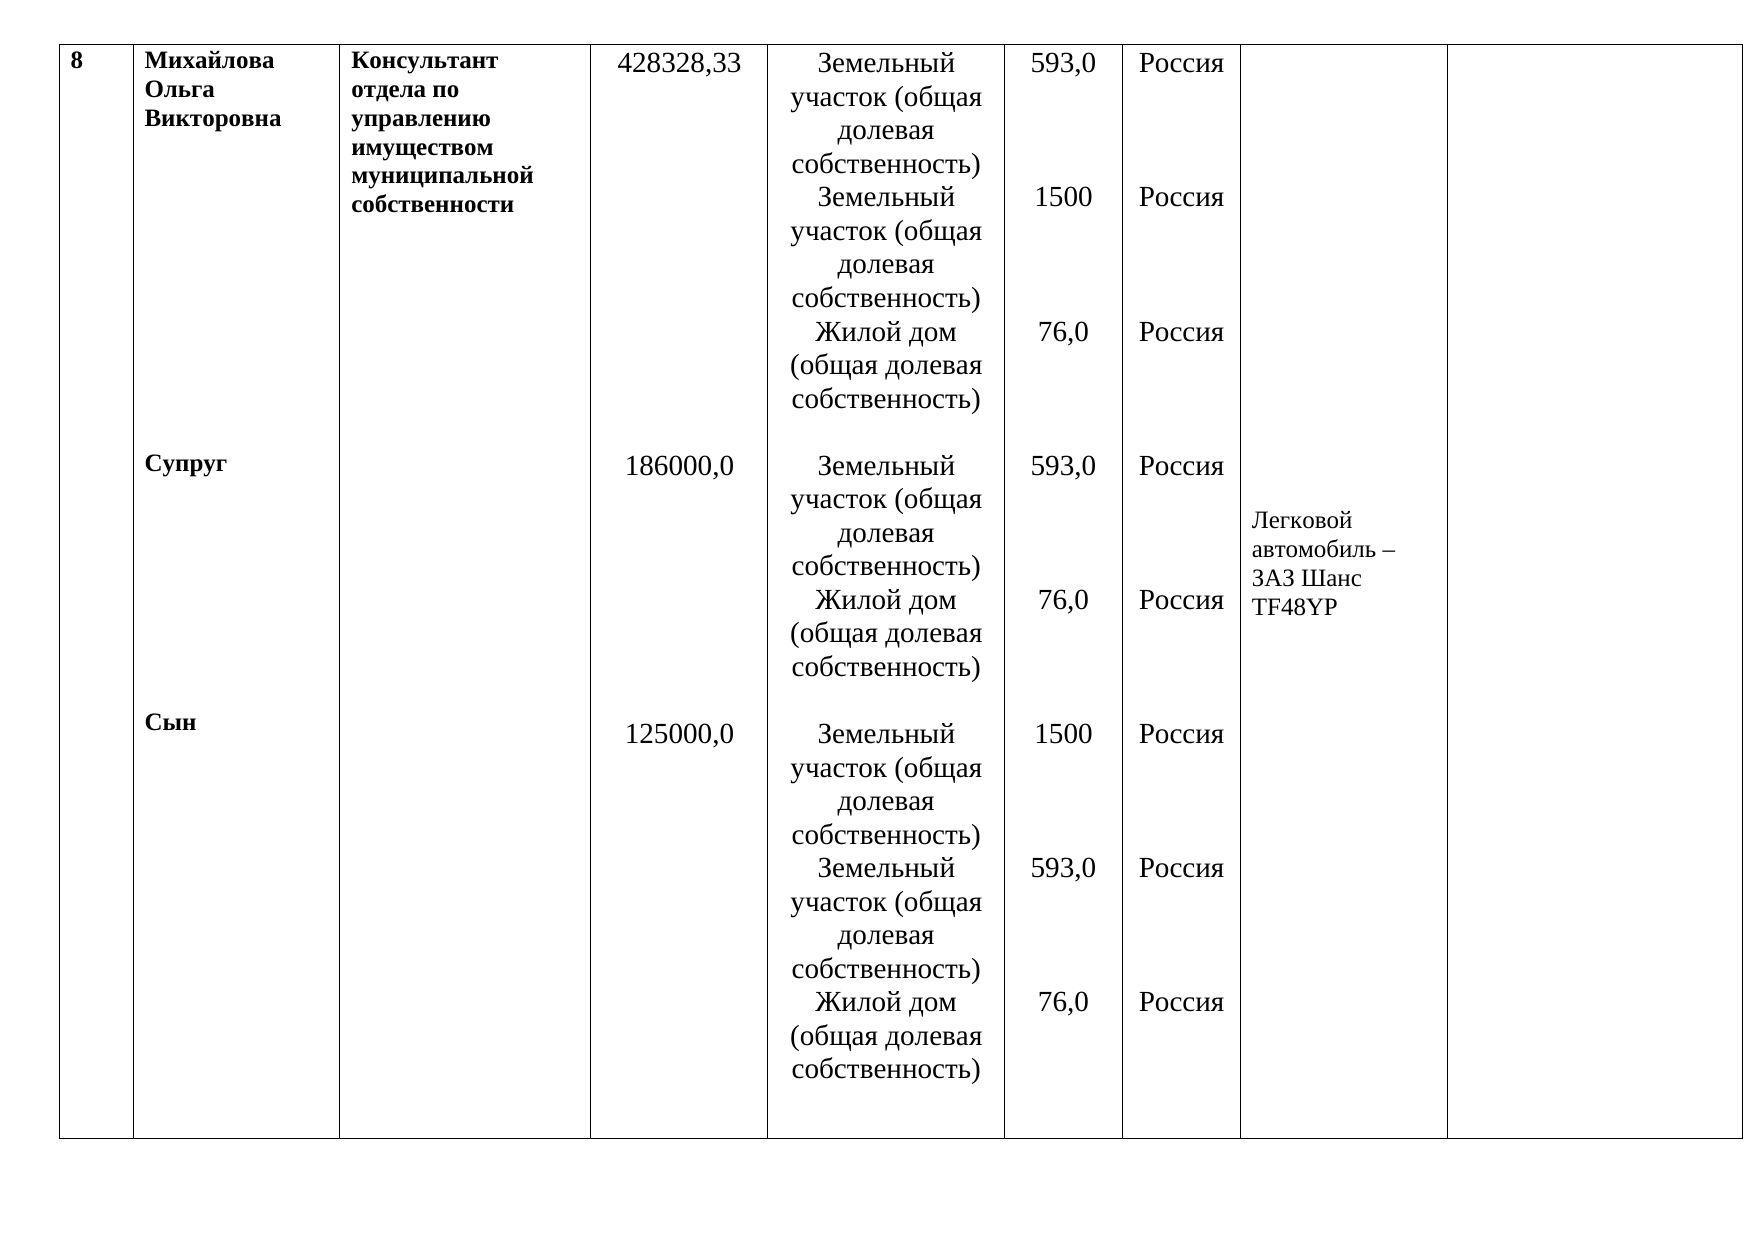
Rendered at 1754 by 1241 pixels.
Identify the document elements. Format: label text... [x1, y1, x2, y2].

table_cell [134, 45, 339, 1138]
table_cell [1123, 45, 1240, 1138]
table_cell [591, 45, 767, 1138]
table_cell [1448, 45, 1742, 1138]
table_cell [1241, 45, 1447, 1138]
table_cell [768, 45, 1004, 1138]
table_cell 8 [60, 45, 133, 1138]
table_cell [340, 45, 590, 1138]
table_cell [1005, 45, 1122, 1138]
